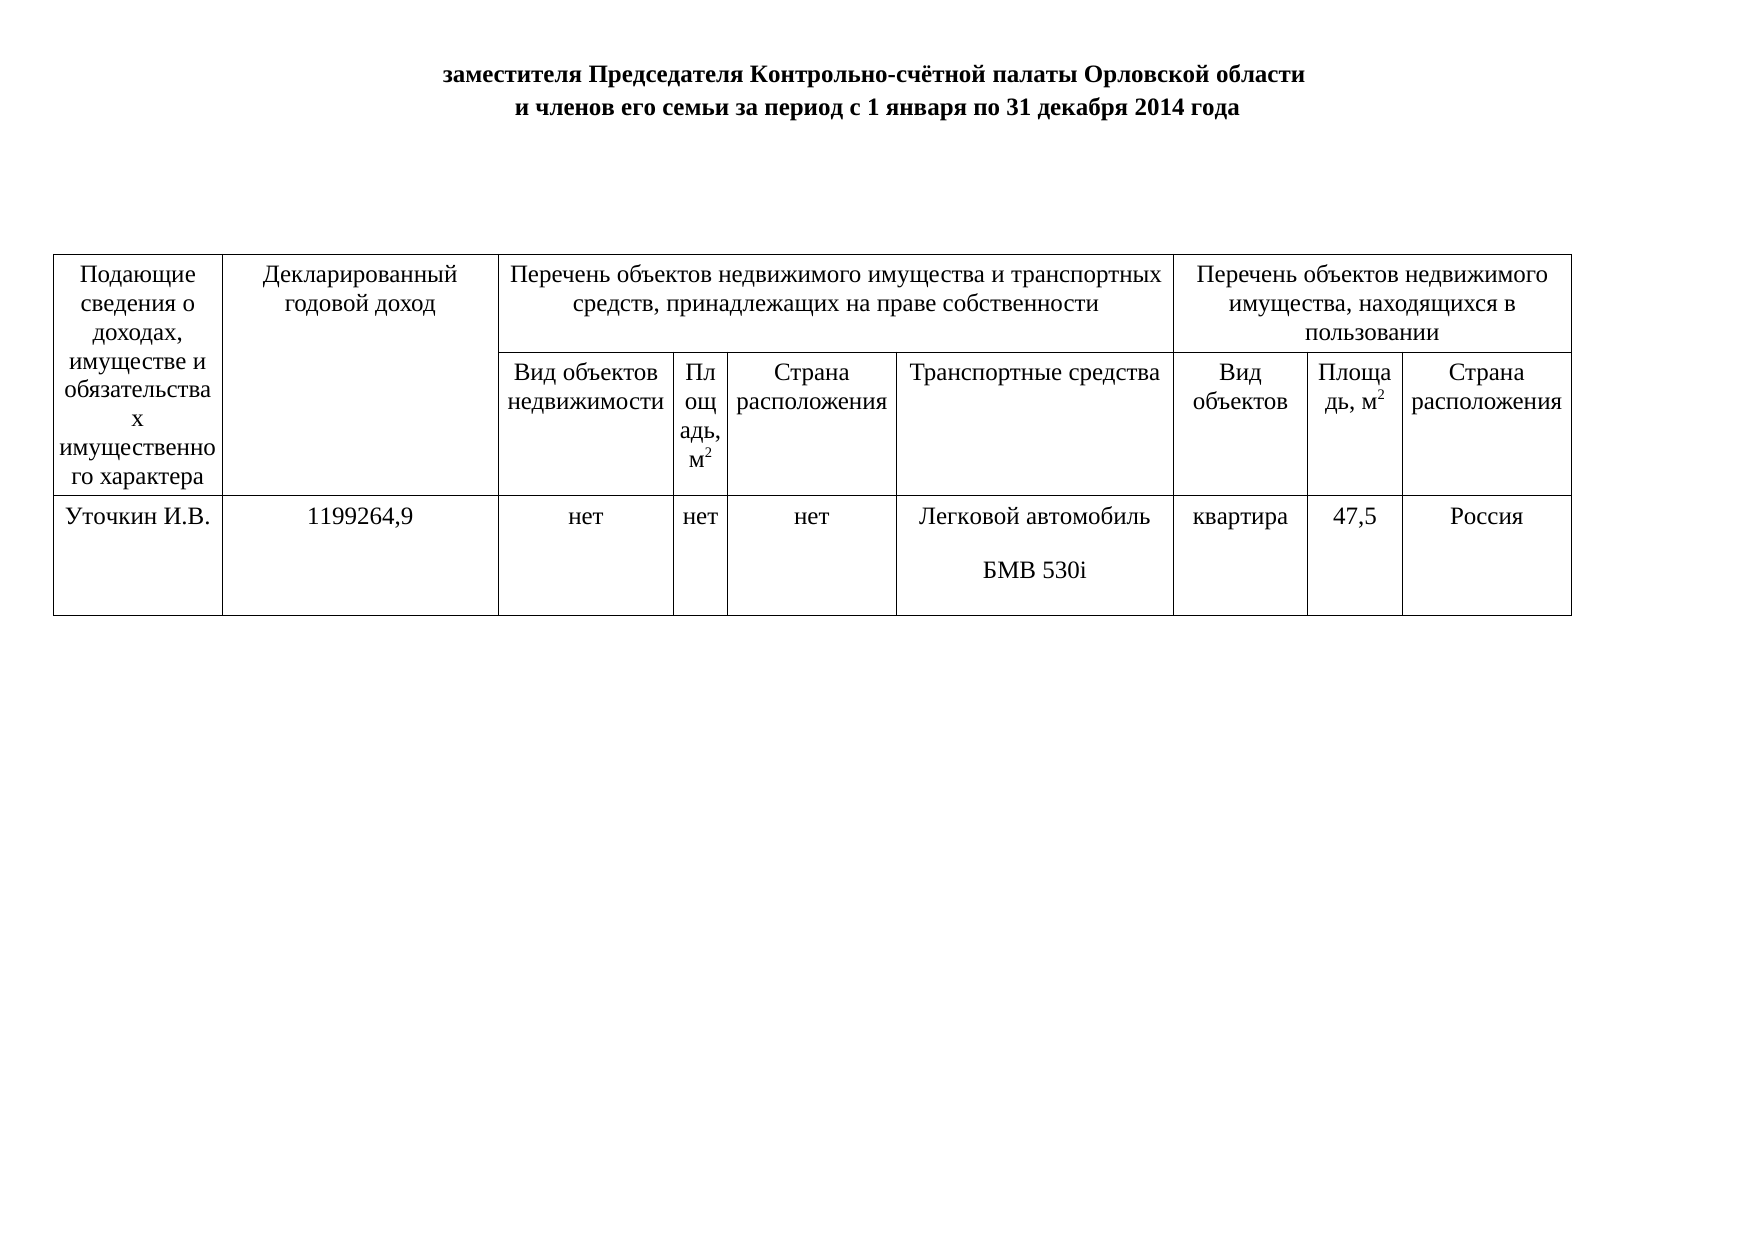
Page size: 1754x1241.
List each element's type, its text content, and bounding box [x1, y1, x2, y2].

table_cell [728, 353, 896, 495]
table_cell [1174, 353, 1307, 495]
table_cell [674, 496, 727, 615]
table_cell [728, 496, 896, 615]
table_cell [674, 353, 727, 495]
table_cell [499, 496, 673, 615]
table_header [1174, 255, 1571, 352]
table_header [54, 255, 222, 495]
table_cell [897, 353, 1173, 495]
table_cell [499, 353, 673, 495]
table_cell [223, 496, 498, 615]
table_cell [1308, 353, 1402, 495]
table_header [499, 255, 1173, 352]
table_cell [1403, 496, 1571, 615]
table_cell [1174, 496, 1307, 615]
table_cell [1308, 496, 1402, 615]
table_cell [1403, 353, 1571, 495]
text заместителя Председателя Контрольно-счётной палаты Орловской области и членов его семьи за период с 1 января по 31 декабря 2014 года [59, 59, 1695, 121]
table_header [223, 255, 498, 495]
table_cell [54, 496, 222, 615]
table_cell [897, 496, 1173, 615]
